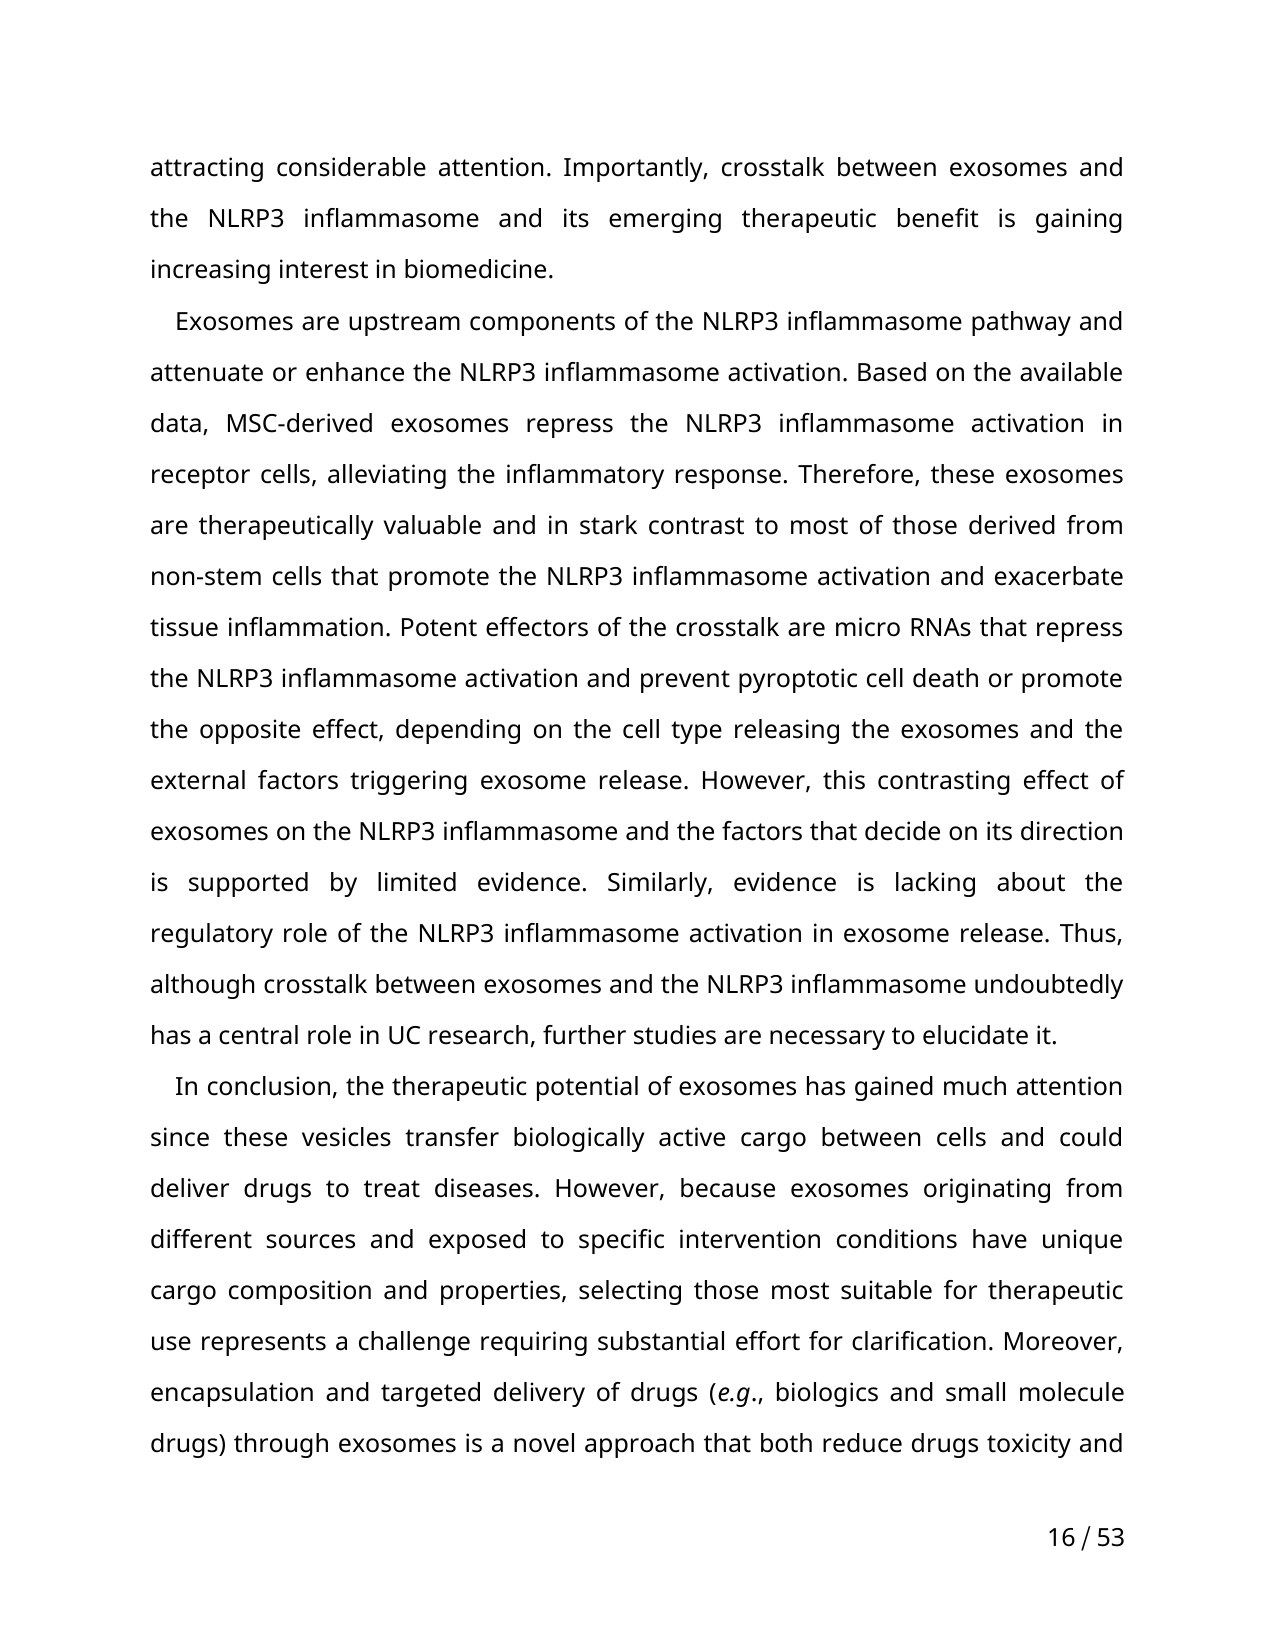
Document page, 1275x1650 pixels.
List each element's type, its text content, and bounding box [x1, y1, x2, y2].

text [150, 150, 1125, 286]
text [150, 1069, 1125, 1460]
text Exosomes are upstream components of the NLRP3 inflammasome pathway and attenuate or enhance the NLRP3 inflammasome activation. Based on the available data, MSC-derived exosomes repress the NLRP3 inflammasome activation in receptor cells, alleviating the inflammatory response. Therefore, these exosomes are therapeutically valuable and in stark contrast to most of those derived from non-stem cells that promote the NLRP3 inflammasome activation and exacerbate tissue inflammation. Potent effectors of the crosstalk are micro RNAs that repress the NLRP3 inflammasome activation and prevent pyroptotic cell death or promote the opposite effect, depending on the cell type releasing the exosomes and the external factors triggering exosome release. However, this contrasting effect of exosomes on the NLRP3 inflammasome and the factors that decide on its direction is supported by limited evidence. Similarly, evidence is lacking about the regulatory role of the NLRP3 inflammasome activation in exosome release. Thus, although crosstalk between exosomes and the NLRP3 inflammasome undoubtedly has a central role in UC research, further studies are necessary to elucidate it. [150, 303, 1125, 1052]
